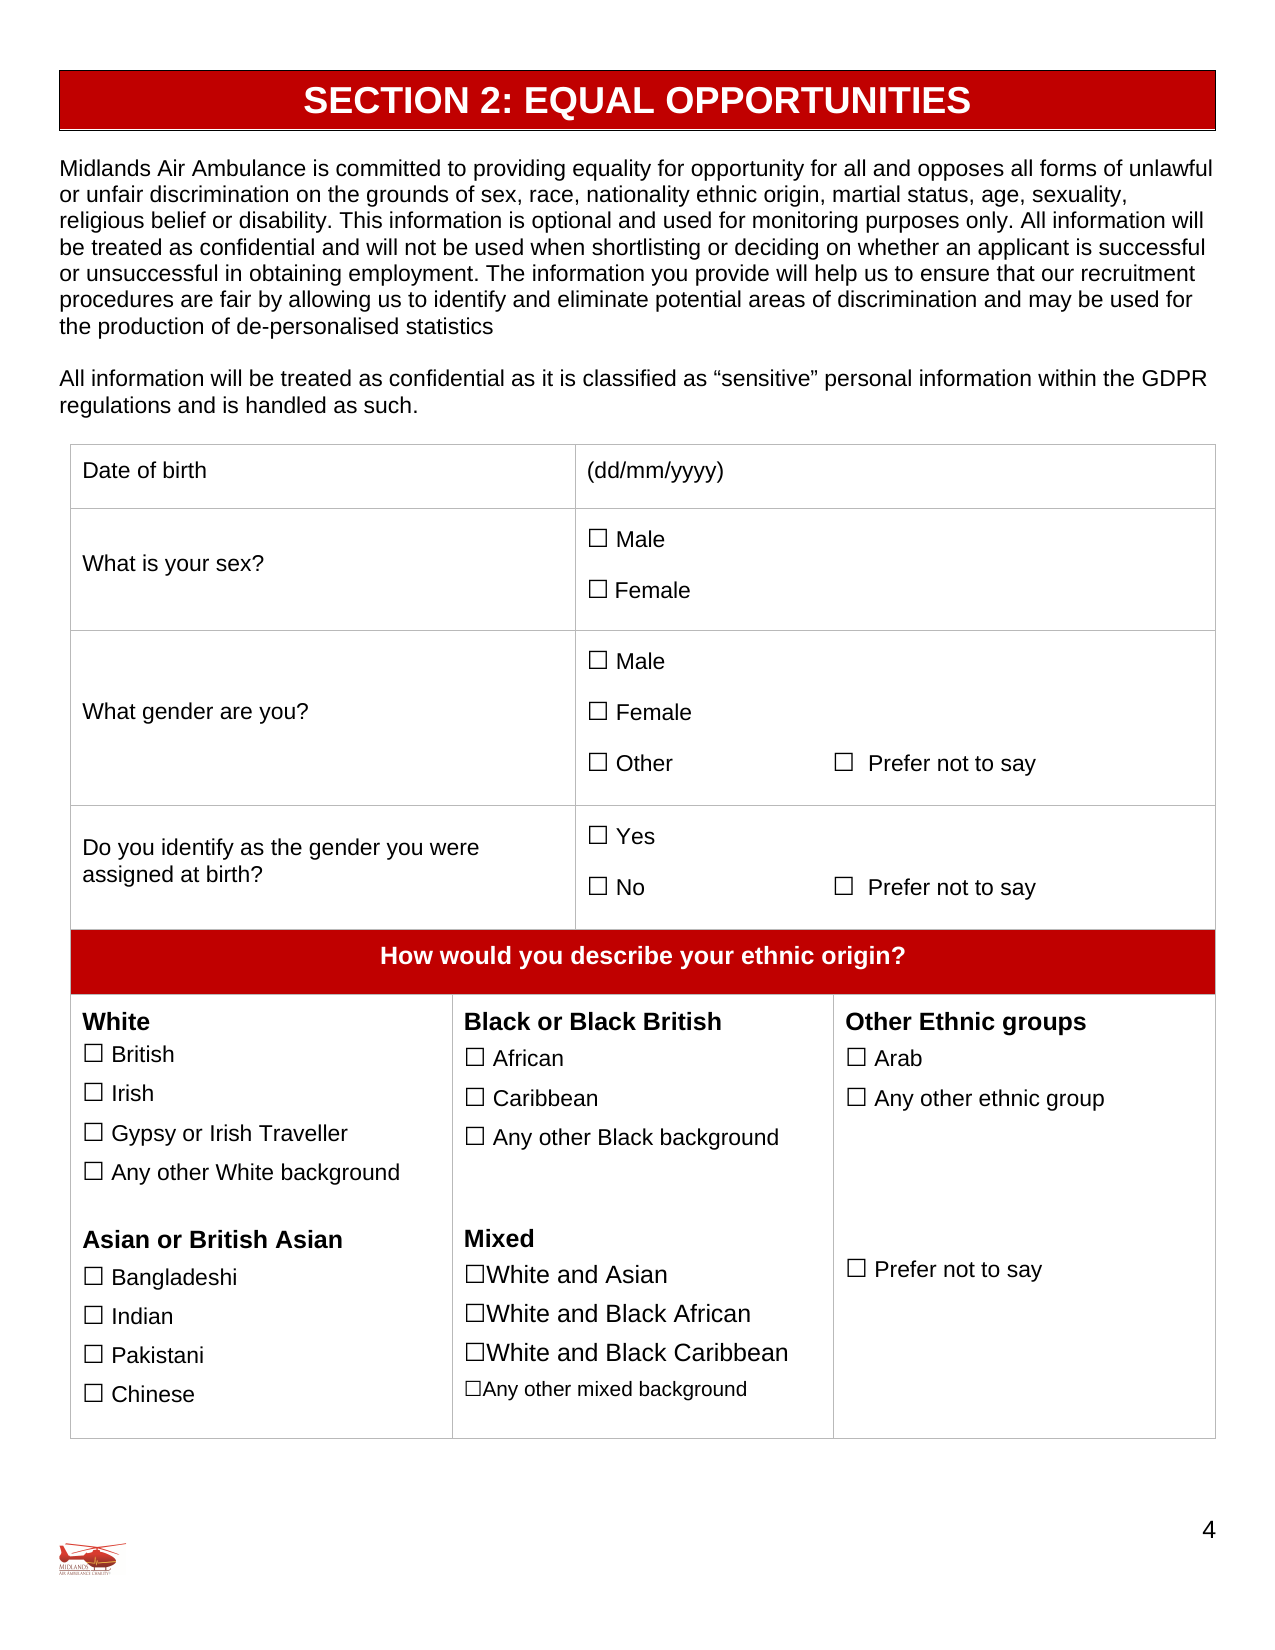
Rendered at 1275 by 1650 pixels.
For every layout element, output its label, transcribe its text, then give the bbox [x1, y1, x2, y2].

table_cell ☐ Male ☐ Female [576, 509, 1215, 629]
text Midlands Air Ambulance is committed to providing equality for opportunity for all and opposes all forms of unlawful or unfair discrimination on the grounds of sex, race, nationality ethnic origin, martial status, age, sexuality, religious belief or disability. This information is optional and used for monitoring purposes only. All information will be treated as confidential and will not be used when shortlisting or deciding on whether an applicant is successful or unsuccessful in obtaining employment. The information you provide will help us to ensure that our recruitment procedures are fair by allowing us to identify and eliminate potential areas of discrimination and may be used for the production of de-personalised statistics [59, 154, 1216, 339]
picture [59, 1543, 127, 1575]
table_header (dd/mm/yyyy) [576, 445, 1215, 508]
text All information will be treated as confidential as it is classified as “sensitive” personal information within the GDPR regulations and is handled as such. [59, 365, 1216, 418]
table_cell What is your sex? [71, 509, 575, 629]
table_cell How would you describe your ethnic origin? [71, 930, 1215, 994]
table_cell ☐ Male ☐ Female ☐ Other ☐ Prefer not to say [576, 631, 1215, 804]
table_cell What gender are you? [71, 631, 575, 804]
table_header Date of birth [71, 445, 575, 508]
table_cell Black or Black British ☐ African ☐ Caribbean ☐ Any other Black background Mixed ☐White and Asian ☐White and Black African ☐White and Black Caribbean ☐Any other mixed background [453, 995, 833, 1438]
table_header SECTION 2: EQUAL OPPORTUNITIES [60, 71, 1215, 129]
table_cell ☐ Yes ☐ No ☐ Prefer not to say [576, 806, 1215, 928]
table_cell Other Ethnic groups ☐ Arab ☐ Any other ethnic group ☐ Prefer not to say [834, 995, 1215, 1438]
table_cell White ☐ British ☐ Irish ☐ Gypsy or Irish Traveller ☐ Any other White background Asian or British Asian ☐ Bangladeshi ☐ Indian ☐ Pakistani ☐ Chinese [71, 995, 452, 1438]
table_cell Do you identify as the gender you were assigned at birth? [71, 806, 575, 928]
